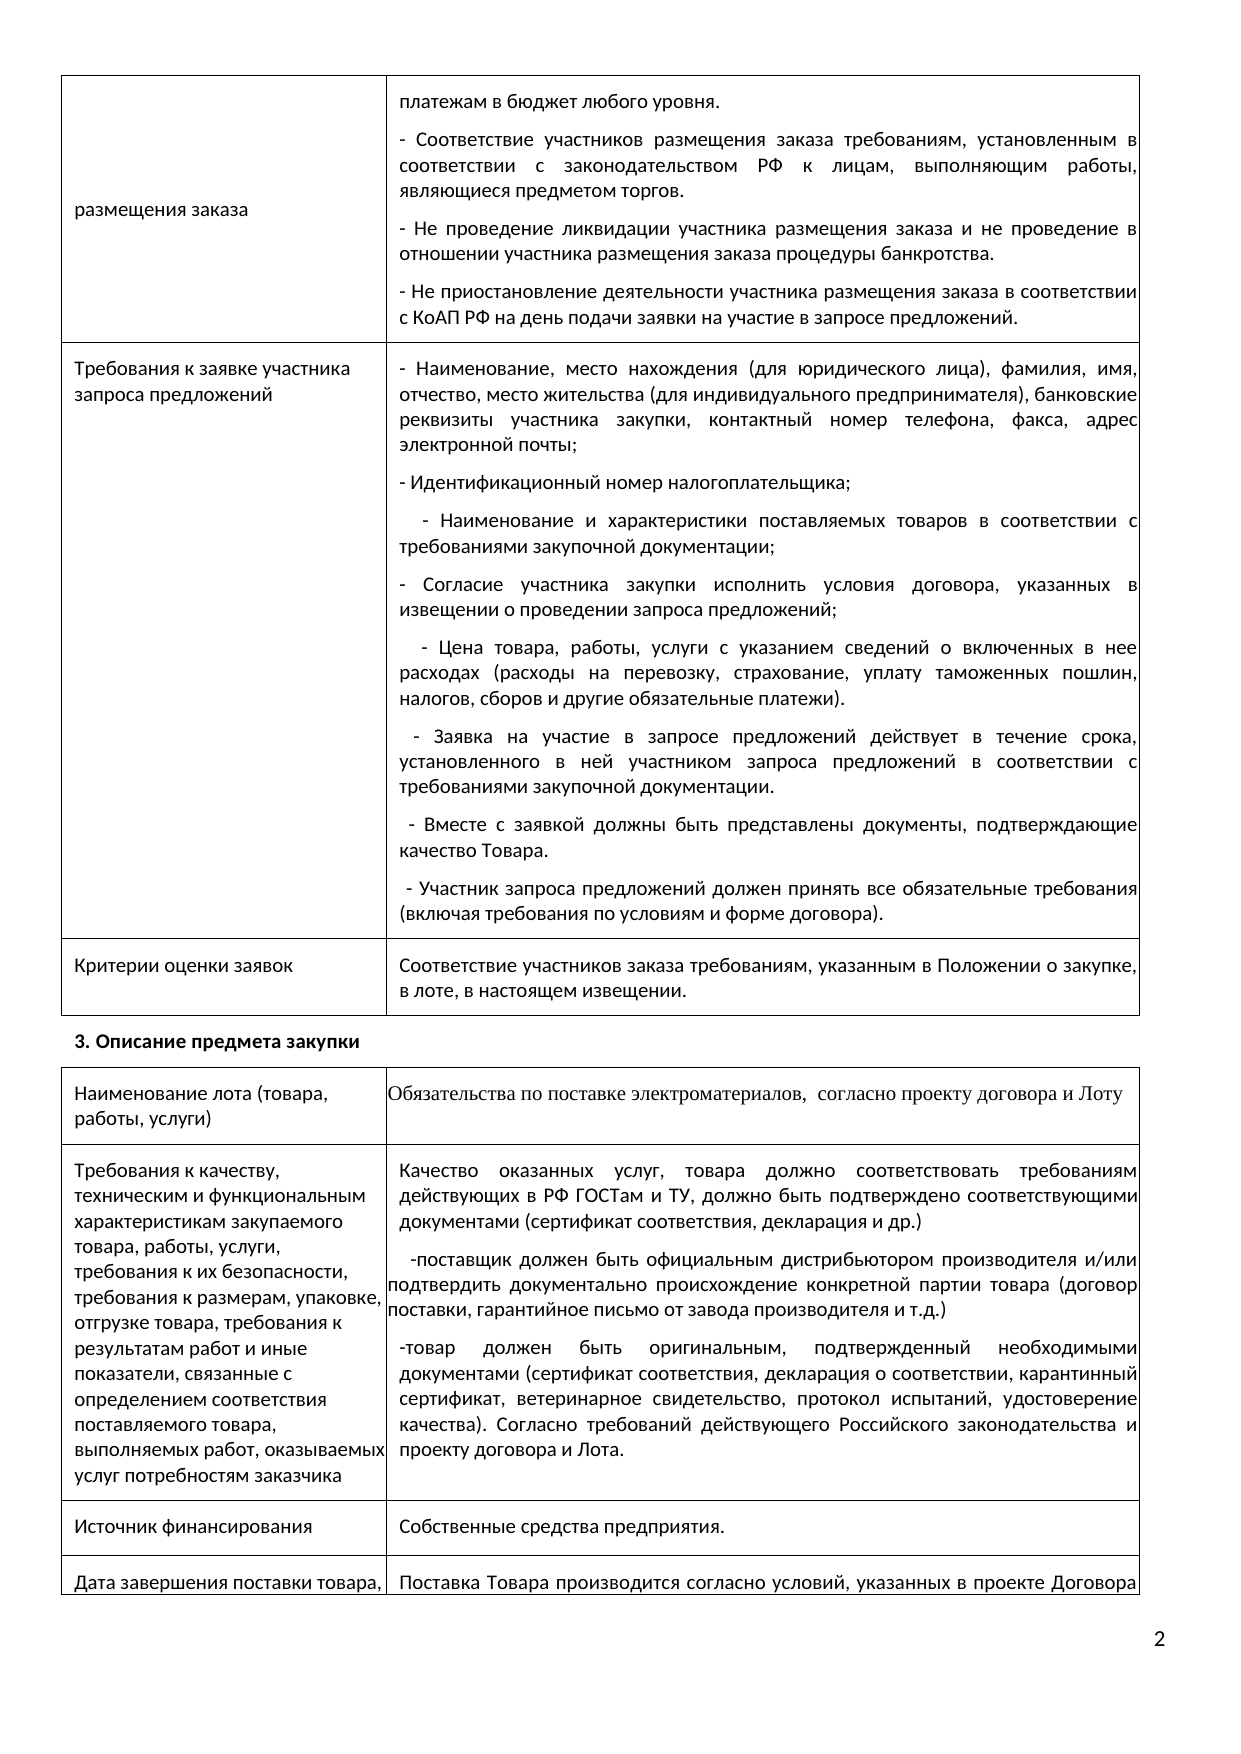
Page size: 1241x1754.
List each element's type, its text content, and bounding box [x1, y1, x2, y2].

table_cell - Наименование, место нахождения (для юридического лица), фамилия, имя, отчество, место жительства (для индивидуального предпринимателя), банковские реквизиты участника закупки, контактный номер телефона, факса, адрес электронной почты; - Идентификационный номер налогоплательщика; - Наименование и характеристики поставляемых товаров в соответствии с требованиями закупочной документации; - Согласие участника закупки исполнить условия договора, указанных в извещении о проведении запроса предложений; - Цена товара, работы, услуги с указанием сведений о включенных в нее расходах (расходы на перевозку, страхование, уплату таможенных пошлин, налогов, сборов и другие обязательные платежи). - Заявка на участие в запросе предложений действует в течение срока, установленного в ней участником запроса предложений в соответствии с требованиями закупочной документации. - Вместе с заявкой должны быть представлены документы, подтверждающие качество Товара. - Участник запроса предложений должен принять все обязательные требования (включая требования по условиям и форме договора). [387, 343, 1139, 938]
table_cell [62, 76, 386, 342]
table_cell Соответствие участников заказа требованиям, указанным в Положении о закупке, в лоте, в настоящем извещении. [387, 939, 1139, 1015]
table_cell Качество оказанных услуг, товара должно соответствовать требованиям действующих в РФ ГОСТам и ТУ, должно быть подтверждено соответствующими документами (сертификат соответствия, декларация и др.) -поставщик должен быть официальным дистрибьютором производителя и/или подтвердить документально происхождение конкретной партии товара (договор поставки, гарантийное письмо от завода производителя и т.д.) -товар должен быть оригинальным, подтвержденный необходимыми документами (сертификат соответствия, декларация о соответствии, карантинный сертификат, ветеринарное свидетельство, протокол испытаний, удостоверение качества). Согласно требований действующего Российского законодательства и проекту договора и Лота. [387, 1145, 1139, 1500]
table_cell Собственные средства предприятия. [387, 1501, 1139, 1555]
table_cell Наименование лота (товара, работы, услуги) [62, 1068, 386, 1143]
table_cell Критерии оценки заявок [62, 939, 386, 1015]
table_cell Источник финансирования [62, 1501, 386, 1555]
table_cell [387, 1556, 1139, 1594]
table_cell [387, 76, 1139, 342]
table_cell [62, 1556, 386, 1594]
table_cell Требования к заявке участника запроса предложений [62, 343, 386, 938]
table_cell 3. Описание предмета закупки [61, 1016, 1139, 1067]
table_cell Обязательства по поставке электроматериалов, согласно проекту договора и Лоту [387, 1068, 1139, 1143]
table_cell Требования к качеству, техническим и функциональным характеристикам закупаемого товара, работы, услуги, требования к их безопасности, требования к размерам, упаковке, отгрузке товара, требования к результатам работ и иные показатели, связанные с определением соответствия поставляемого товара, выполняемых работ, оказываемых услуг потребностям заказчика [62, 1145, 386, 1500]
